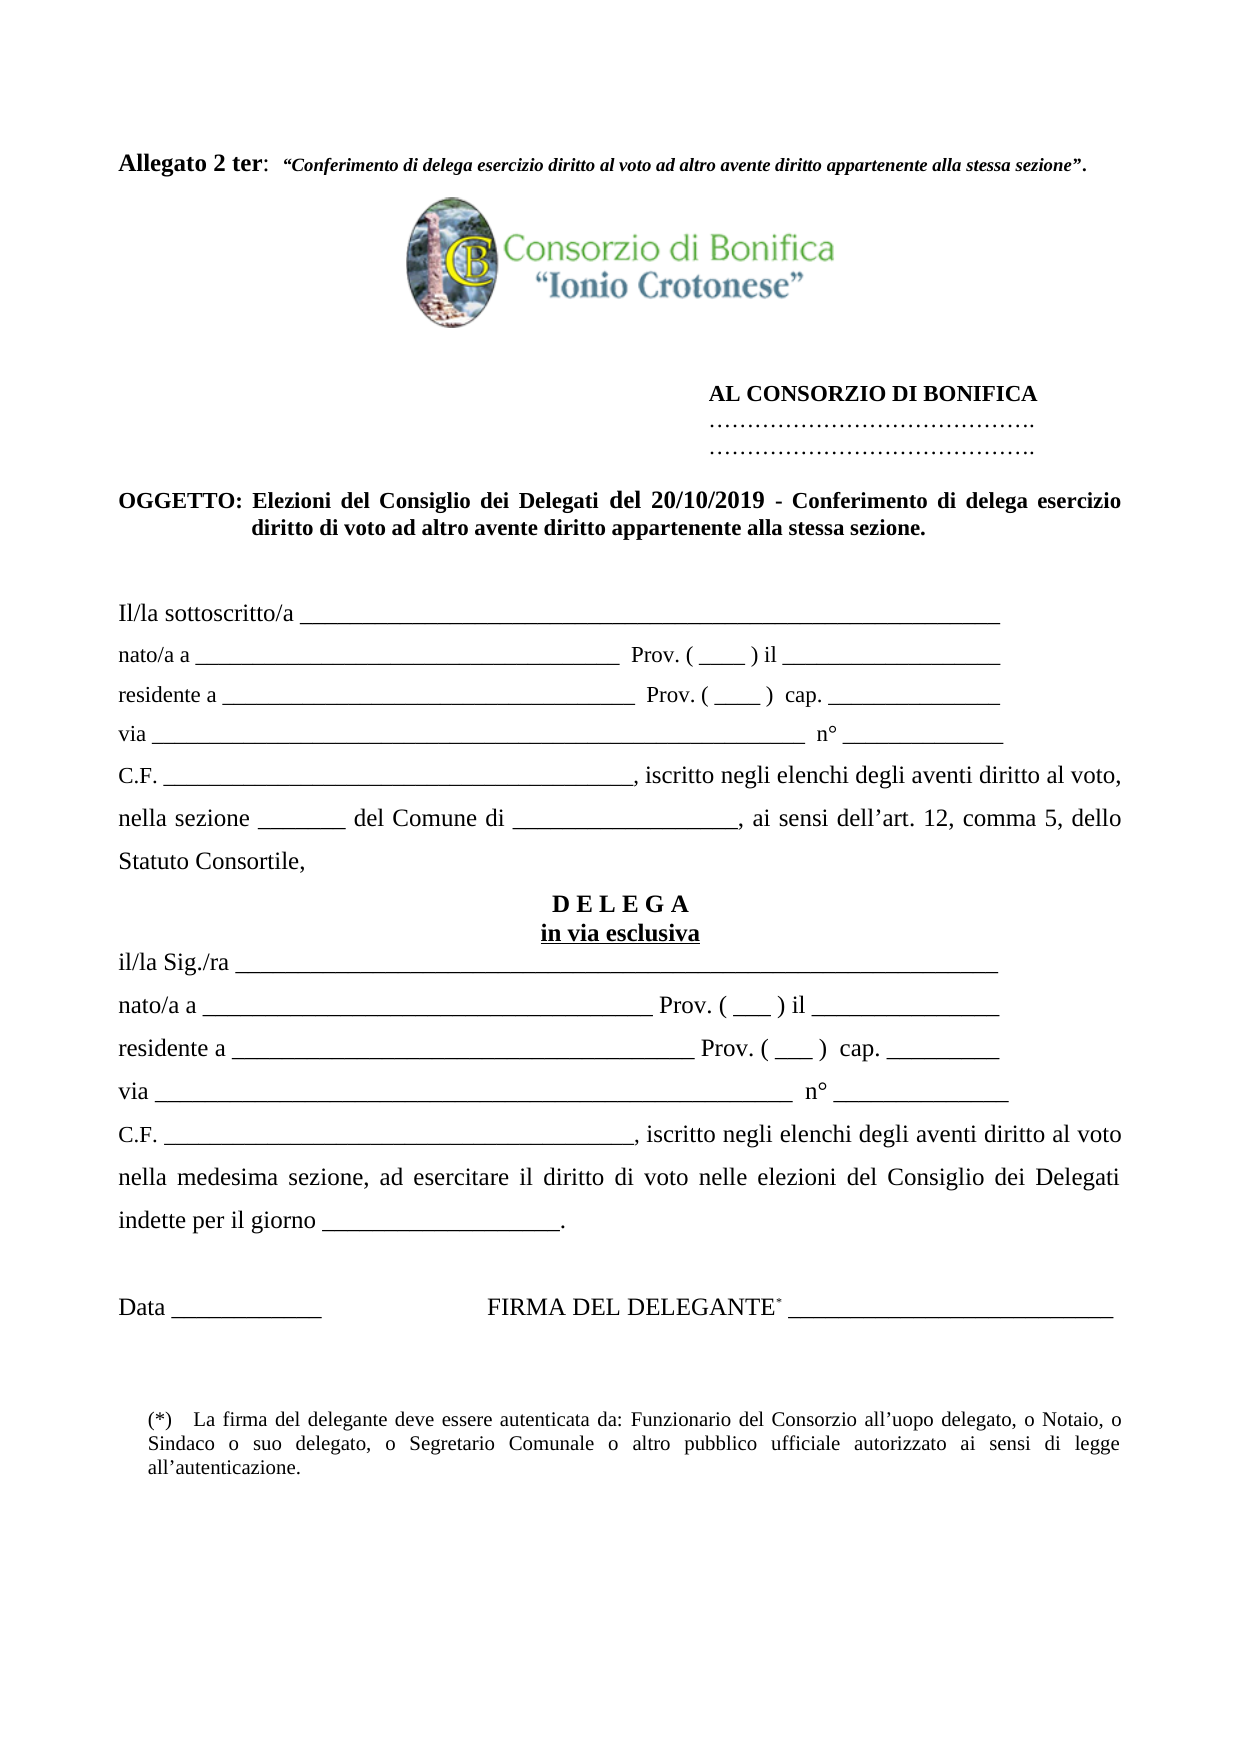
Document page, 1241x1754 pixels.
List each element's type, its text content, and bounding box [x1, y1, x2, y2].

text C.F. _________________________________________, iscritto negli elenchi degli aventi diritto al voto, nella sezione _______ del Comune di __________________, ai sensi dell’art. 12, comma 5, dello Statuto Consortile, [118, 760, 1122, 875]
text via _________________________________________________________ n° ______________ [118, 720, 1122, 747]
text il/ra _____________________________________________________________ [118, 947, 1122, 975]
text Il/la sottoscritto/a ________________________________________________________ [118, 598, 1122, 627]
text nato/a a ____________________________________ Prov. ( ___ ) il _______________ [118, 990, 1122, 1018]
text AL CONSORZIO DI BONIFICA [118, 380, 1122, 407]
list (*) La firma del delegante deve essere autenticata da: Funzionario del Consorzio all’uopo delegato, o Notaio, o Sindaco o suo delegato, o Segretario Comunale o altro pubblico ufficiale autorizzato ai sensi di legge all’autenticazione. [148, 1407, 1122, 1479]
text residente a ____________________________________ Prov. ( ____ ) cap. _______________ [118, 681, 1122, 707]
text Allegato 2 ter: “Conferimento di delega esercizio diritto al voto ad altro avente diritto appartenente alla stessa sezione”. [118, 148, 1122, 176]
text residente a _____________________________________ Prov. ( ___ ) cap. _________ [118, 1033, 1122, 1062]
text in via esclusiva [118, 918, 1122, 947]
text ……………………………………. [118, 433, 1122, 459]
picture [406, 197, 835, 328]
text nato/a a _____________________________________ Prov. ( ____ ) il ___________________ [118, 641, 1122, 668]
text Data ____________ FIRMA DEL DELEGANTE* __________________________ [118, 1292, 1122, 1320]
text via ___________________________________________________ n° ______________ [118, 1076, 1122, 1105]
text ……………………………………. [118, 407, 1122, 433]
text C.F. _________________________________________, iscritto negli elenchi degli aventi diritto al voto nella medesima sezione, ad esercitare il diritto di voto nelle elezioni del Consiglio dei Delegati indette per il giorno ___________________. [118, 1119, 1122, 1234]
text D E L E G A [118, 889, 1122, 918]
text OGGETTO: Elezioni del Consiglio dei Delegati del 20/10/2019 - Conferimento di delega esercizio diritto di voto ad altro avente diritto appartenente alla stessa sezione. [118, 486, 1122, 541]
